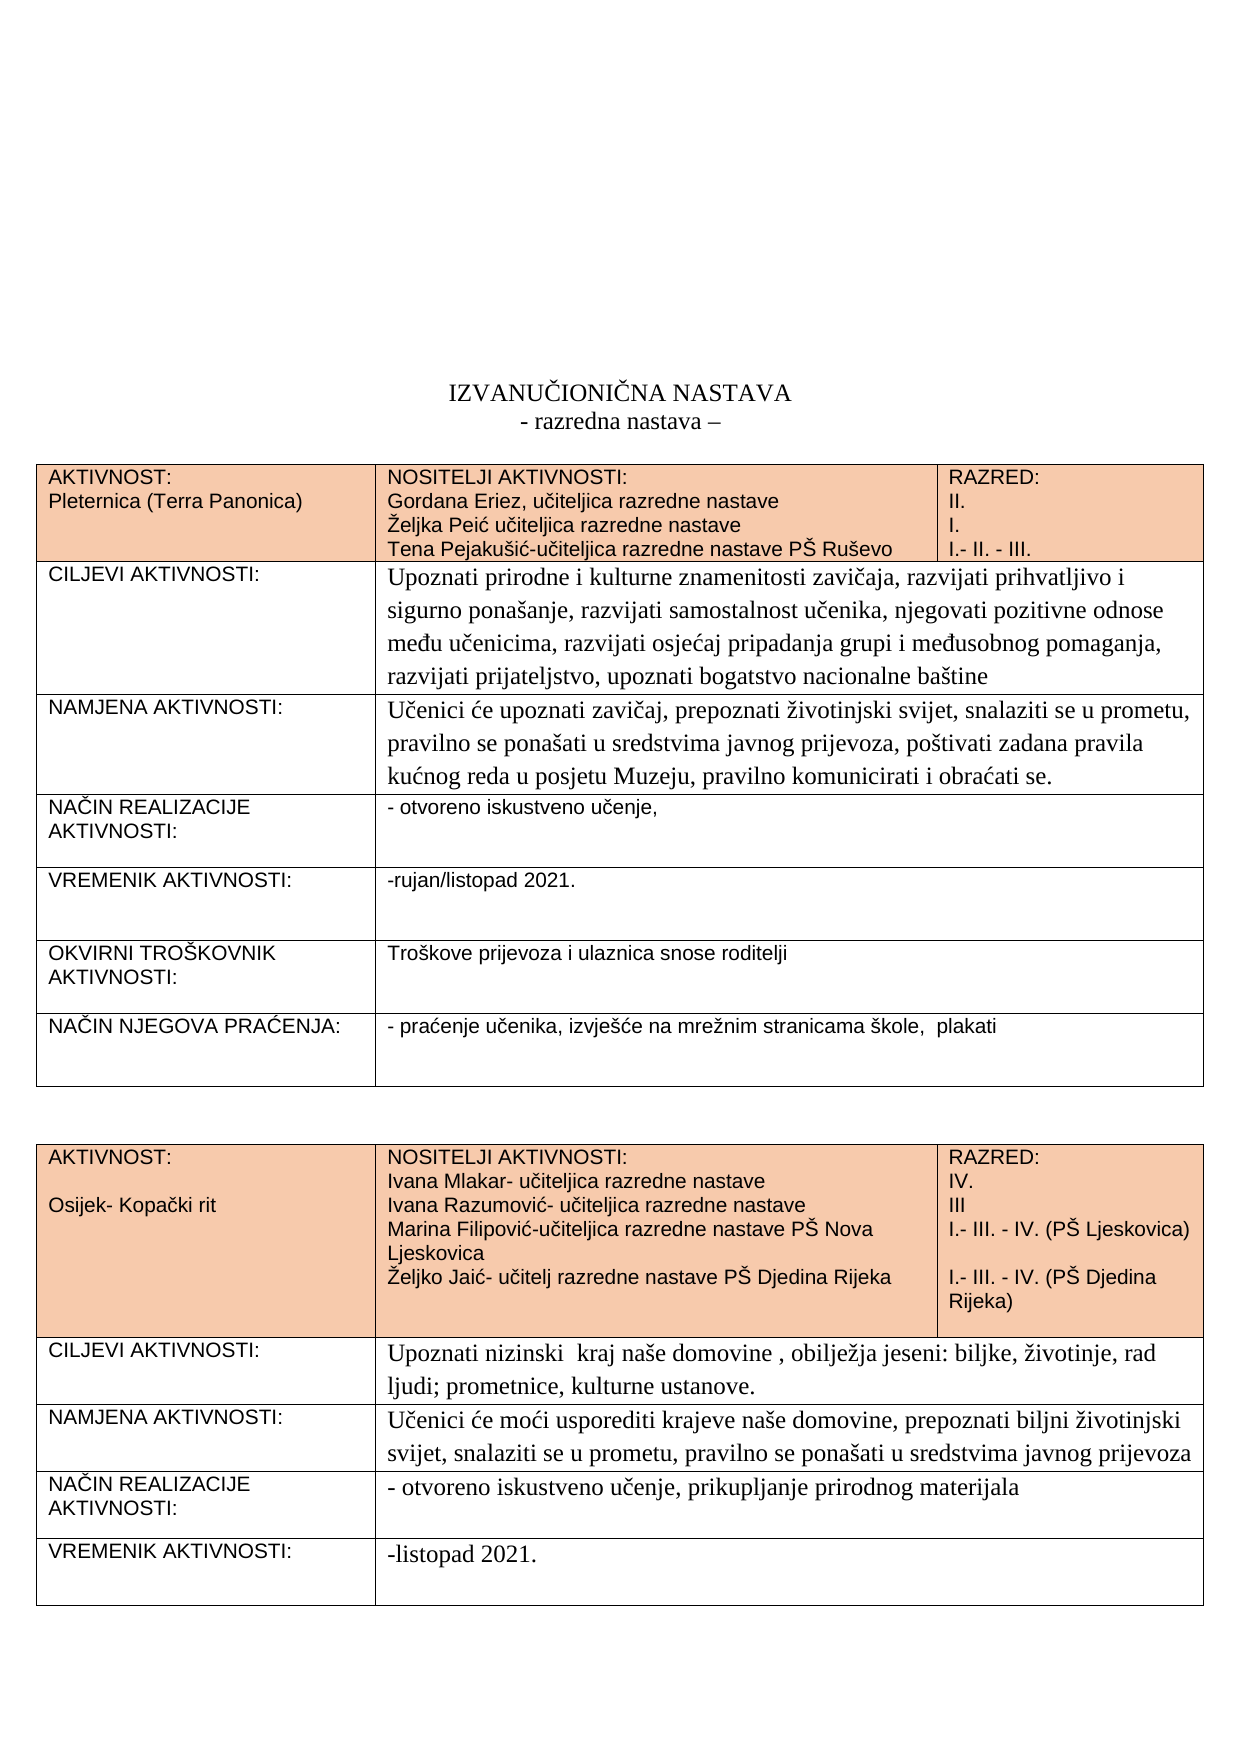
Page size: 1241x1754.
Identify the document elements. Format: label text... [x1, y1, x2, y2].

table_header RAZRED: II. I. I.- II. - III. [938, 465, 1203, 561]
table_cell NAČIN NJEGOVA PRAĆENJA: [37, 1014, 375, 1086]
table_cell NAMJENA AKTIVNOSTI: [37, 695, 375, 794]
table_cell NAČIN REALIZACIJE AKTIVNOSTI: [37, 1472, 375, 1538]
table_cell -rujan/listopad 2021. [376, 868, 1203, 940]
table_header AKTIVNOST: Osijek- Kopački rit [37, 1145, 375, 1337]
table_header NOSITELJI AKTIVNOSTI: Gordana Eriez, učiteljica razredne nastave Željka Peić učiteljica razredne nastave Tena Pejakušić-učiteljica razredne nastave PŠ Ruševo [376, 465, 937, 561]
table_cell CILJEVI AKTIVNOSTI: [37, 562, 375, 694]
table_header AKTIVNOST: Pleternica (Terra Panonica) [37, 465, 375, 561]
table_header RAZRED: IV. III I.- III. - IV. (PŠ Ljeskovica) I.- III. - IV. (PŠ Djedina Rijeka) [938, 1145, 1203, 1337]
table_cell Učenici će moći usporediti krajeve naše domovine, prepoznati biljni životinjski svijet, snalaziti se u prometu, pravilno se ponašati u sredstvima javnog prijevoza [376, 1405, 1203, 1471]
table_cell - otvoreno iskustveno učenje, prikupljanje prirodnog materijala [376, 1472, 1203, 1538]
text IZVANUČIONIČNA NASTAVA [148, 378, 1093, 406]
table_cell Učenici će upoznati zavičaj, prepoznati životinjski svijet, snalaziti se u prometu, pravilno se ponašati u sredstvima javnog prijevoza, poštivati zadana pravila kućnog reda u posjetu Muzeju, pravilno komunicirati i obraćati se. [376, 695, 1203, 794]
table_cell Upoznati prirodne i kulturne znamenitosti zavičaja, razvijati prihvatljivo i sigurno ponašanje, razvijati samostalnost učenika, njegovati pozitivne odnose među učenicima, razvijati osjećaj pripadanja grupi i međusobnog pomaganja, razvijati prijateljstvo, upoznati bogatstvo nacionalne baštine [376, 562, 1203, 694]
table_cell -listopad 2021. [376, 1539, 1203, 1605]
table_cell VREMENIK AKTIVNOSTI: [37, 868, 375, 940]
table_cell - otvoreno iskustveno učenje, [376, 795, 1203, 867]
table_cell VREMENIK AKTIVNOSTI: [37, 1539, 375, 1605]
table_cell NAČIN REALIZACIJE AKTIVNOSTI: [37, 795, 375, 867]
table_cell OKVIRNI TROŠKOVNIK AKTIVNOSTI: [37, 941, 375, 1013]
table_cell CILJEVI AKTIVNOSTI: [37, 1338, 375, 1404]
table_cell Upoznati nizinski kraj naše domovine , obilježja jeseni: biljke, životinje, rad ljudi; prometnice, kulturne ustanove. [376, 1338, 1203, 1404]
text - razredna nastava – [148, 406, 1093, 435]
table_cell Troškove prijevoza i ulaznica snose roditelji [376, 941, 1203, 1013]
table_header NOSITELJI AKTIVNOSTI: Ivana Mlakar- učiteljica razredne nastave Ivana Razumović- učiteljica razredne nastave Marina Filipović -učiteljica razredne nastave PŠ Nova Ljeskovica Željko Jaić- učitelj razredne nastave PŠ Djedina Rijeka [376, 1145, 937, 1337]
table_cell NAMJENA AKTIVNOSTI: [37, 1405, 375, 1471]
table_cell - praćenje učenika, izvješće na mrežnim stranicama škole, plakati [376, 1014, 1203, 1086]
